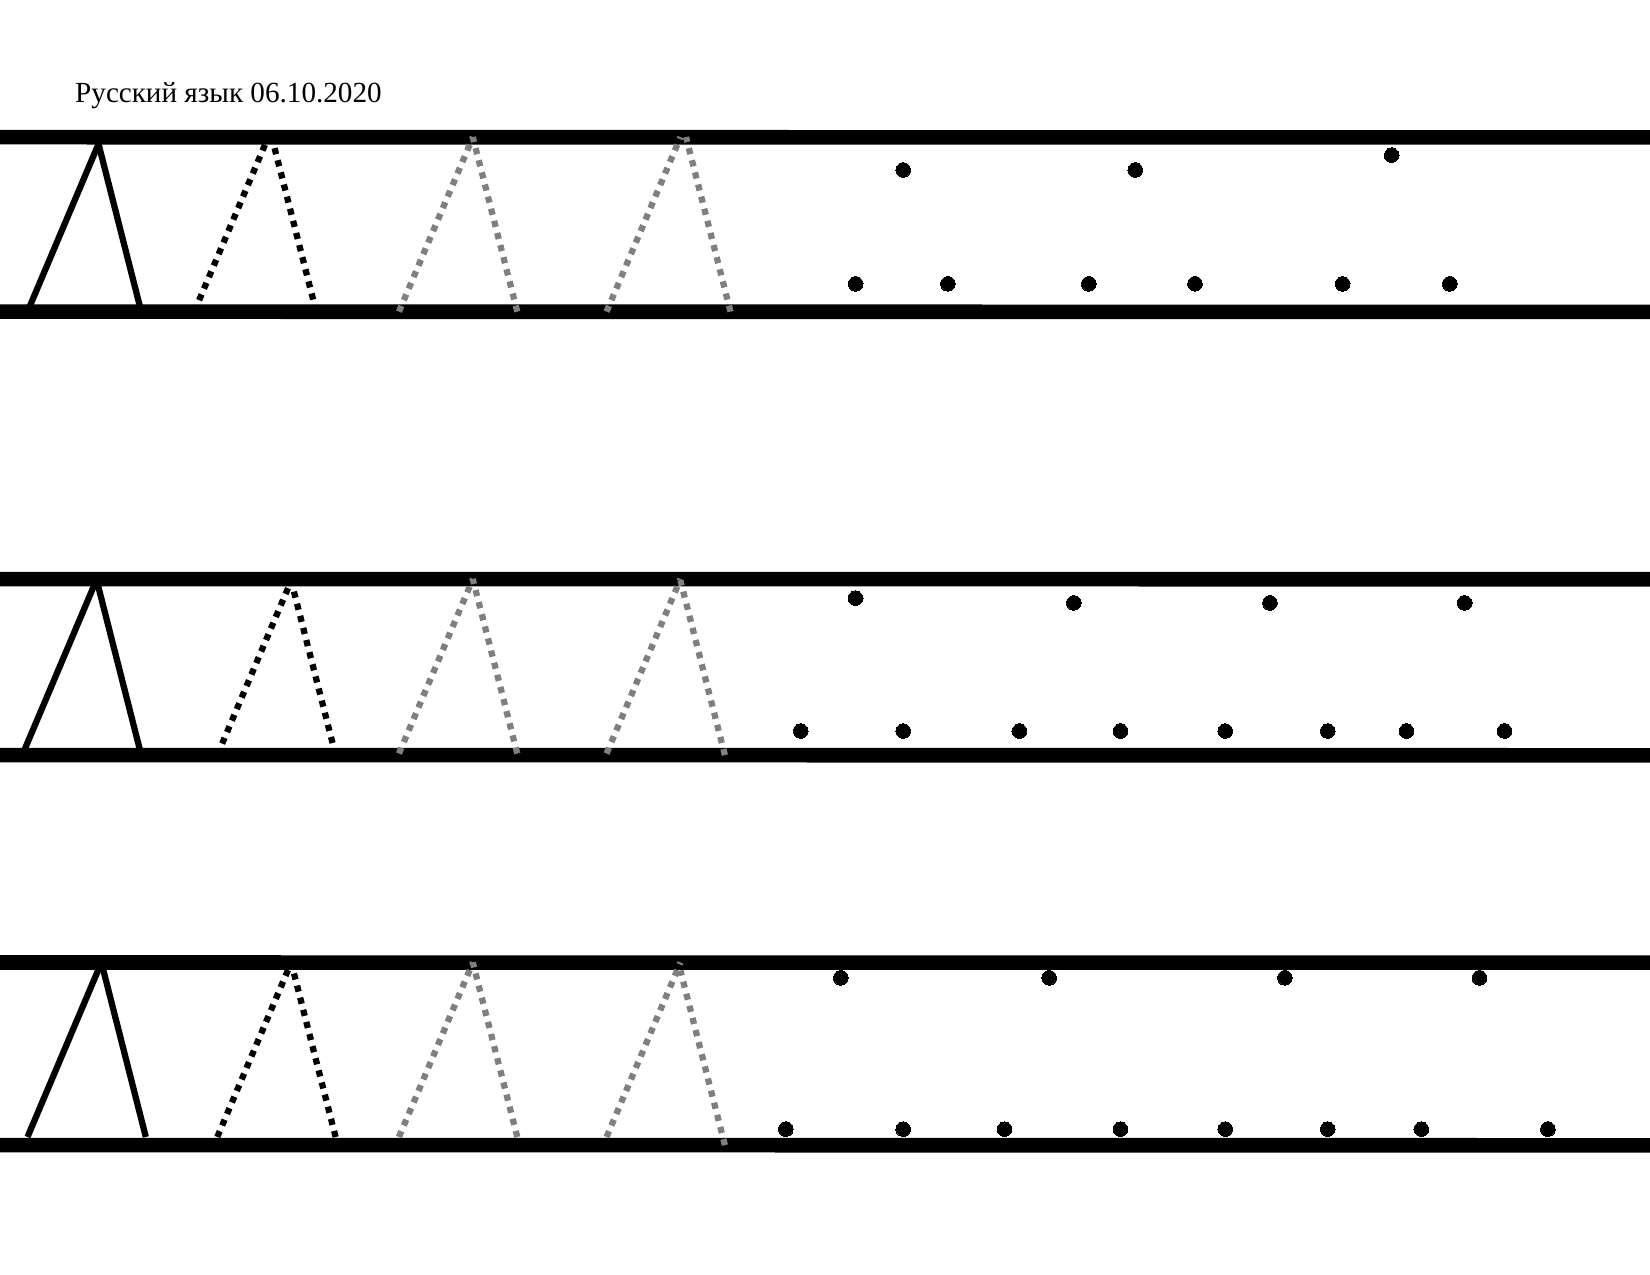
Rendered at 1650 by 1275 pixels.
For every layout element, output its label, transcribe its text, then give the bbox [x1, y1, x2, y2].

text Русский язык 06.10.2020 [75, 75, 1575, 108]
